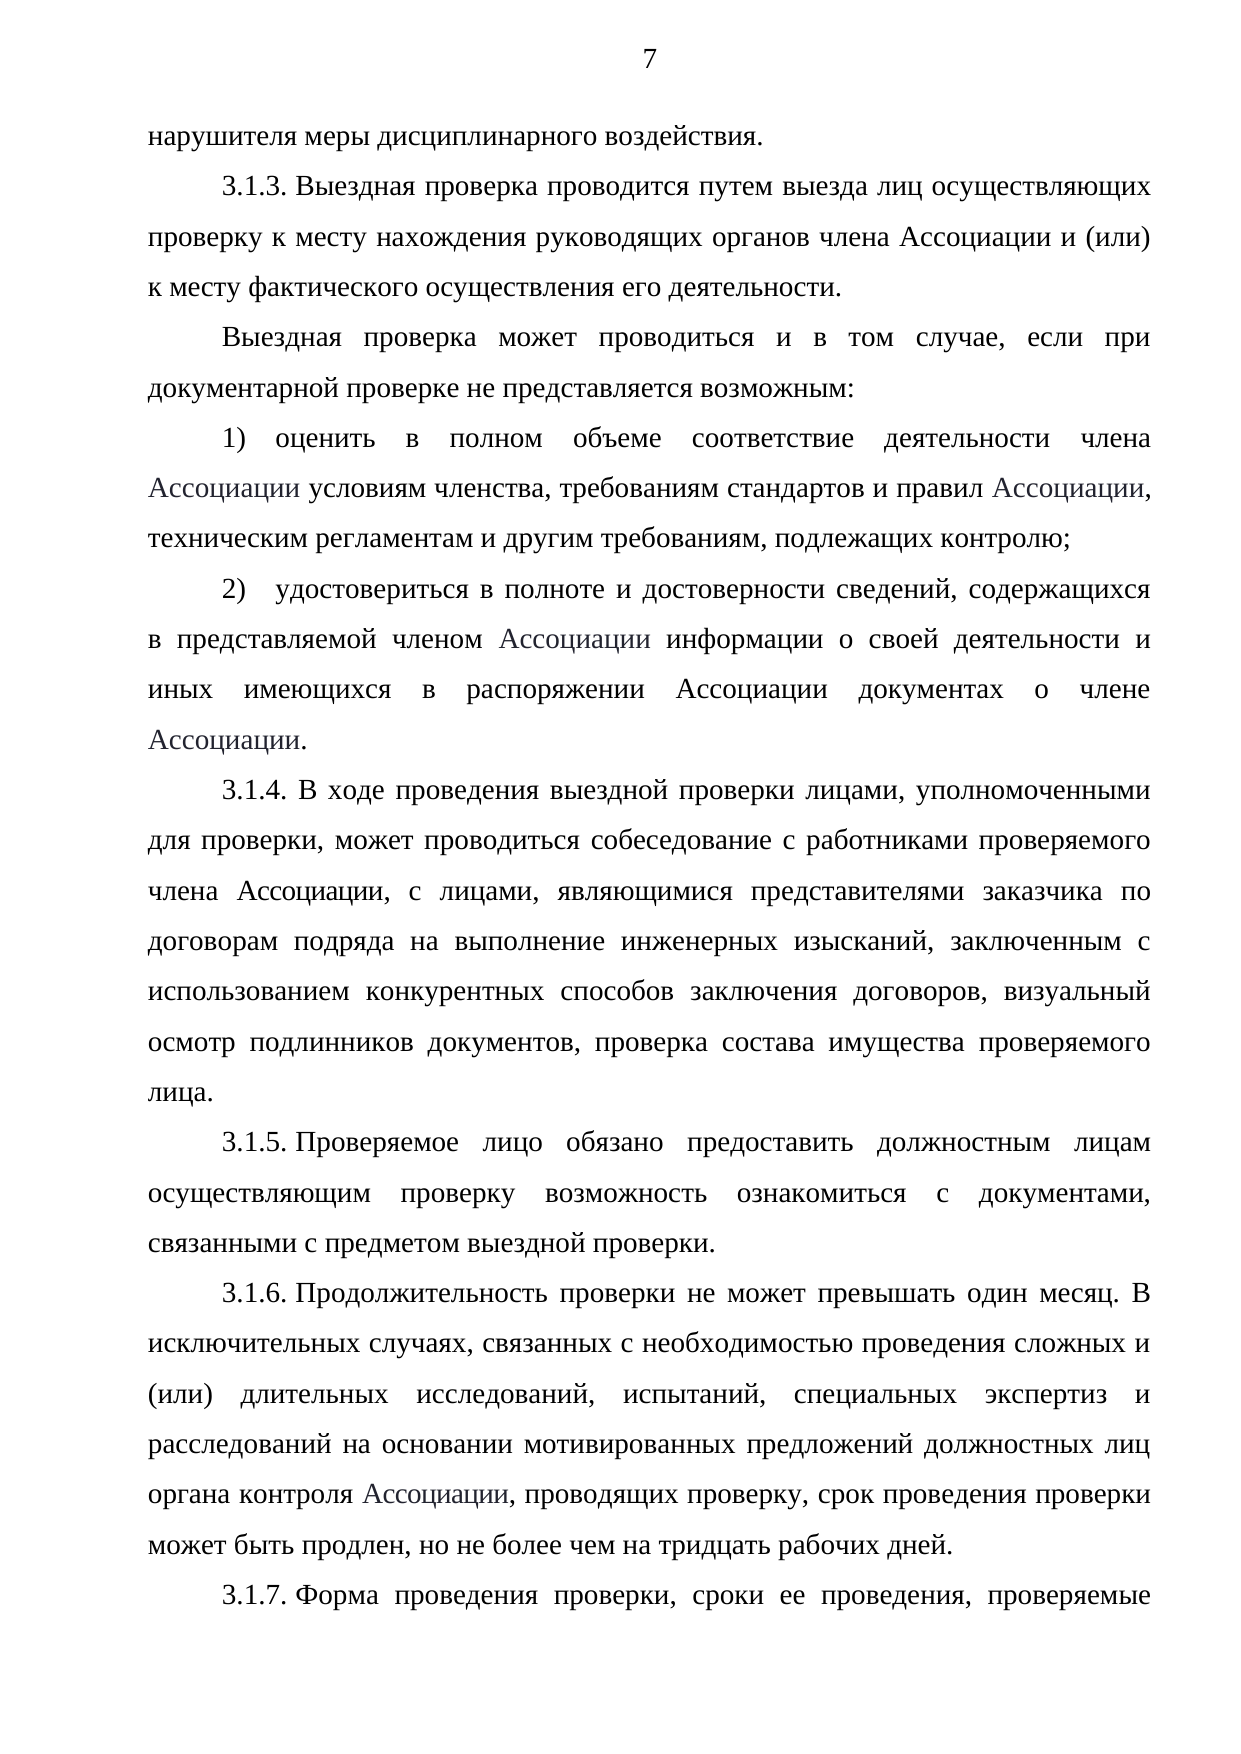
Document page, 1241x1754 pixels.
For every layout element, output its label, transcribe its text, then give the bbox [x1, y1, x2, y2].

text Выездная проверка может проводиться и в том случае, если при документарной проверке не представляется возможным: [148, 319, 1152, 403]
list удостовериться в полноте и достоверности сведений, содержащихся в представляемой членом Ассоциации информации о своей деятельности и иных имеющихся в распоряжении Ассоциации документах о члене Ассоциации. [148, 571, 1152, 755]
text 3.1.5. Проверяемое лицо обязано предоставить должностным лицам осуществляющим проверку возможность ознакомиться с документами, связанными с предметом выездной проверки. [148, 1124, 1152, 1258]
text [148, 1577, 1152, 1611]
text 3.1.4. В ходе проведения выездной проверки лицами, уполномоченными для проверки, может проводиться собеседование с работниками проверяемого члена Ассоциации, с лицами, являющимися представителями заказчика по договорам подряда на выполнение инженерных изысканий, заключенным с использованием конкурентных способов заключения договоров, визуальный осмотр подлинников документов, проверка состава имущества проверяемого лица. [148, 772, 1152, 1108]
list Выездная проверка проводится путем выезда лиц осуществляющих проверку к месту нахождения руководящих органов члена Ассоциации и (или) к месту фактического осуществления его деятельности. [148, 168, 1152, 303]
text 3.1.6. Продолжительность проверки не может превышать один месяц. В исключительных случаях, связанных с необходимостью проведения сложных и (или) длительных исследований, испытаний, специальных экспертиз и расследований на основании мотивированных предложений должностных лиц органа контроля Ассоциации, проводящих проверку, срок проведения проверки может быть продлен, но не более чем на тридцать рабочих дней. [148, 1275, 1152, 1560]
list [148, 118, 1152, 152]
list оценить в полном объеме соответствие деятельности члена Ассоциации условиям членства, требованиям стандартов и правил Ассоциации, техническим регламентам и другим требованиям, подлежащих контролю; [148, 420, 1152, 554]
